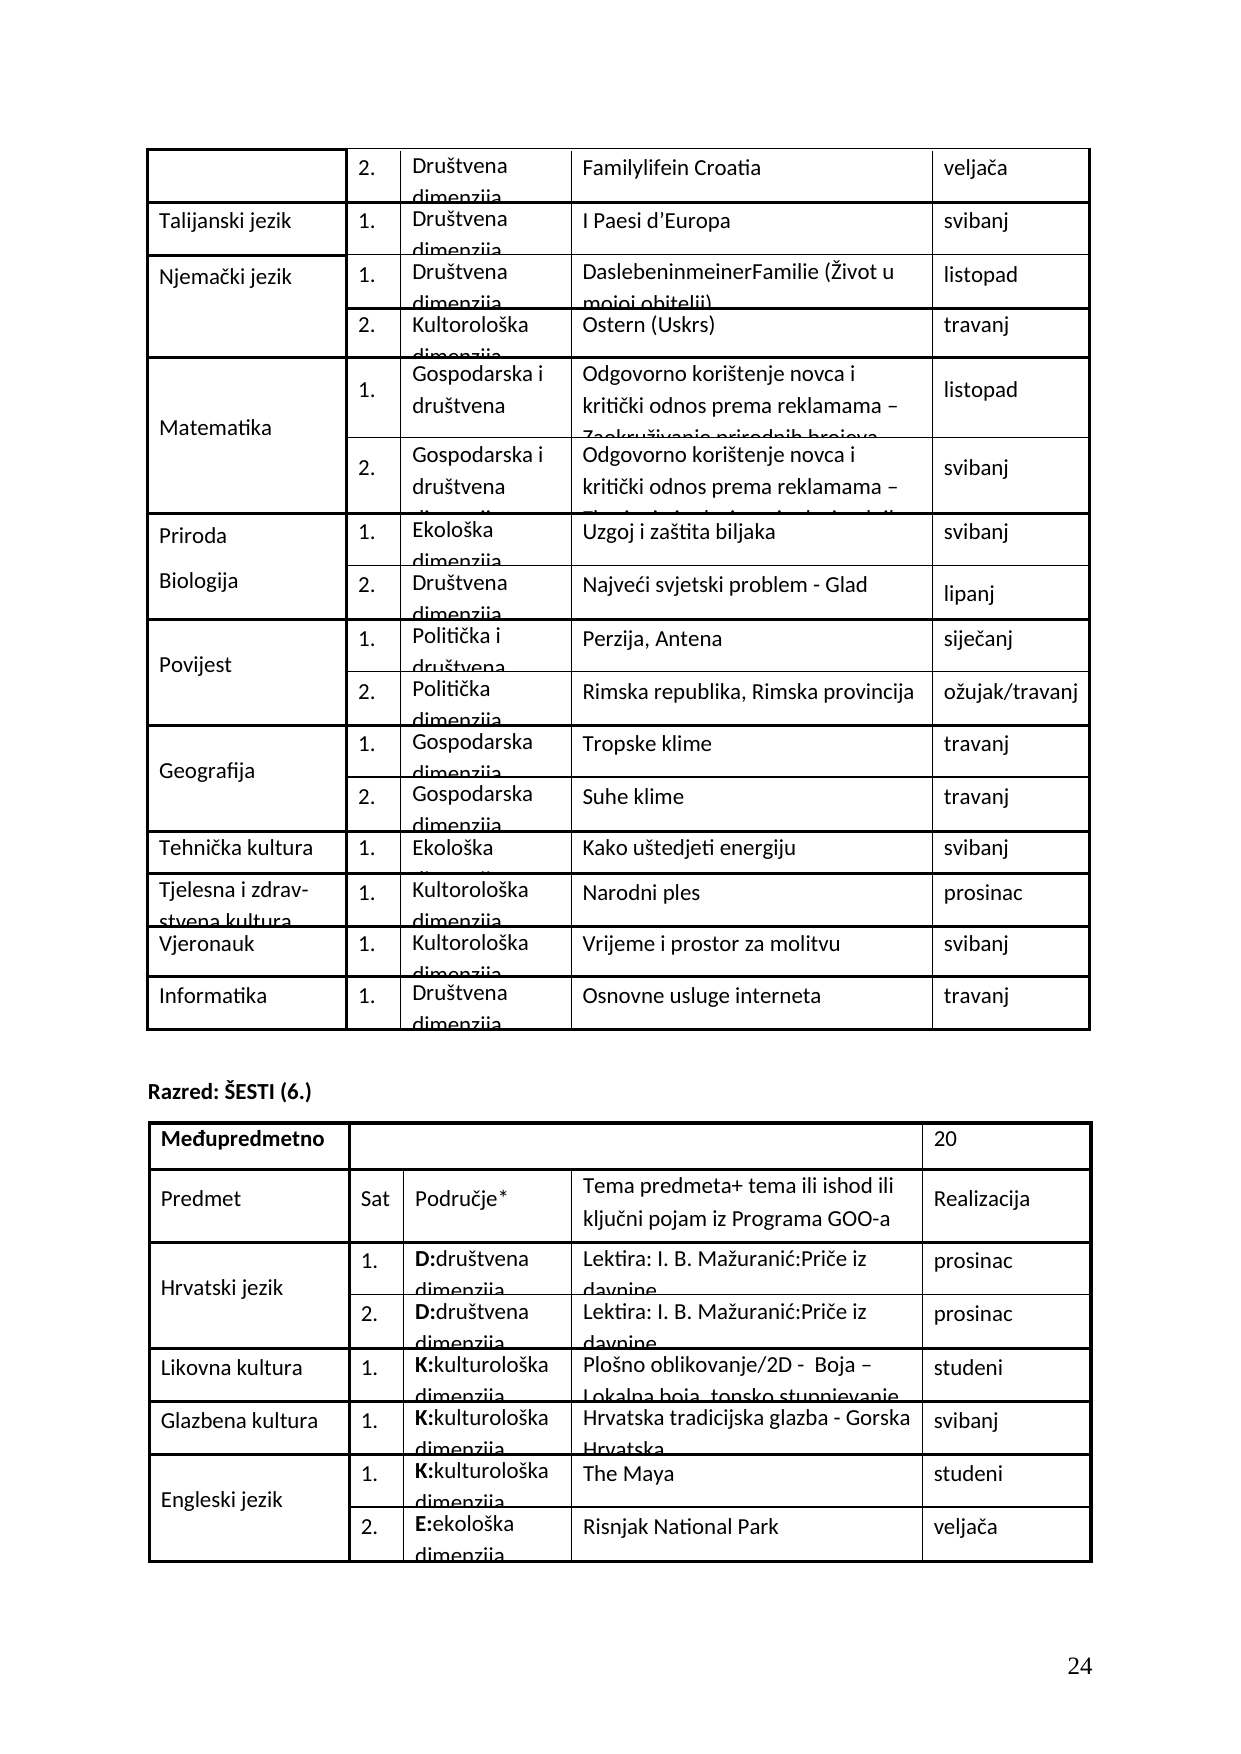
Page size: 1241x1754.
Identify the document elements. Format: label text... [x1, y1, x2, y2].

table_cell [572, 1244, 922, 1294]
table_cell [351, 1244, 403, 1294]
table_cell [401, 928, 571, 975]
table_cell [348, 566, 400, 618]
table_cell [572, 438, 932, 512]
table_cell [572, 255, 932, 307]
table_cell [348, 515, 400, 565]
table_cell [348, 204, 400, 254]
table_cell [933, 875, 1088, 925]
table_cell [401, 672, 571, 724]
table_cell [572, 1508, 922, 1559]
text Razred: ŠESTI (6.) [148, 1077, 1092, 1105]
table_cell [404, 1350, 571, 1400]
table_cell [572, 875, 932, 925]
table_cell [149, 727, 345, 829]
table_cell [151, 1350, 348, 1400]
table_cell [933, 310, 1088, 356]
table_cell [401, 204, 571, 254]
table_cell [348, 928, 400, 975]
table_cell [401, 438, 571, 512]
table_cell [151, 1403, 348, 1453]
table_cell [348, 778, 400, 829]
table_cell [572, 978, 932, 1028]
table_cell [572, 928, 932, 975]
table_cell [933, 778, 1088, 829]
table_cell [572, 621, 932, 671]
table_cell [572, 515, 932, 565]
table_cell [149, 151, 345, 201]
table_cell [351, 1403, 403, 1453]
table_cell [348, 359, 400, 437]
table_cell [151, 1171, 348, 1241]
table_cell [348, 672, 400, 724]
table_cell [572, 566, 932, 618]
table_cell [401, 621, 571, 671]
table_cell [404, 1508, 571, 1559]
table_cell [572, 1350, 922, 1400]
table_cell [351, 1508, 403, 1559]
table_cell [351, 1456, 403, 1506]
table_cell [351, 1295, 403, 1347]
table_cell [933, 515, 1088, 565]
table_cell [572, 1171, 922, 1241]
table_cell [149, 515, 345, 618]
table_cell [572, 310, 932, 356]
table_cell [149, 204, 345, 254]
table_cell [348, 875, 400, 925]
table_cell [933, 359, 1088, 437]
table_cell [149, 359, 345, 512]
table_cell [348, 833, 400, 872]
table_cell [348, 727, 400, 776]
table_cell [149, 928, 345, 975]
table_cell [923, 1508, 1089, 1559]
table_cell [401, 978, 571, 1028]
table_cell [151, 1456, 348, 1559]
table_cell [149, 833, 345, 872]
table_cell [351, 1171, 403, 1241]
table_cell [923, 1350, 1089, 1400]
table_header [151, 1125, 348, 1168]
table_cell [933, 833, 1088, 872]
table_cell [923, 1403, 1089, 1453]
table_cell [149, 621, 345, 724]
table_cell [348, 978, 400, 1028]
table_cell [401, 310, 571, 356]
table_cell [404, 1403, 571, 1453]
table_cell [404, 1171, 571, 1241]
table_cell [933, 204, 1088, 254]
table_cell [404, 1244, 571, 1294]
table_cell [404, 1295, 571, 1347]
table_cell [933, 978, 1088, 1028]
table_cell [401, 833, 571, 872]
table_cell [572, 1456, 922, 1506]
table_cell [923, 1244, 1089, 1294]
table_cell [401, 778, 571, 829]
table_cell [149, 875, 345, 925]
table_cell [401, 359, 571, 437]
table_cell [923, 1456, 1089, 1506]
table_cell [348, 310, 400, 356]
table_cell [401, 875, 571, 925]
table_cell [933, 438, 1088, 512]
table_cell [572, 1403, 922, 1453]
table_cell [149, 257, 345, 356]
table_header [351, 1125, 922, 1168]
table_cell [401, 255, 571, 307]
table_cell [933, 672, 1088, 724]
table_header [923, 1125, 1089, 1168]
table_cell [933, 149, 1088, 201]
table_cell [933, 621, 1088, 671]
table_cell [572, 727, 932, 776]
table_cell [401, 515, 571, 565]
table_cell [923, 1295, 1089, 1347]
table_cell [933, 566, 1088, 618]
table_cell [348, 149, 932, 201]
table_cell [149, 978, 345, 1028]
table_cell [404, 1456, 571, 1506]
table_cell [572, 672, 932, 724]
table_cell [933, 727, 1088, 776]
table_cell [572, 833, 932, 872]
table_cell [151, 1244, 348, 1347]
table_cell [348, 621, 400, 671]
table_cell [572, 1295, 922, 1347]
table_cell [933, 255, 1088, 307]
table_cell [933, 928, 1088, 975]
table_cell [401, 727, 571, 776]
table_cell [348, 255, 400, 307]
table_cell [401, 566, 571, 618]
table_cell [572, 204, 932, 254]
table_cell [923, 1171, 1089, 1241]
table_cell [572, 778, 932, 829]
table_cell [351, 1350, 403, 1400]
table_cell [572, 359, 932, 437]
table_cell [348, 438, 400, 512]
